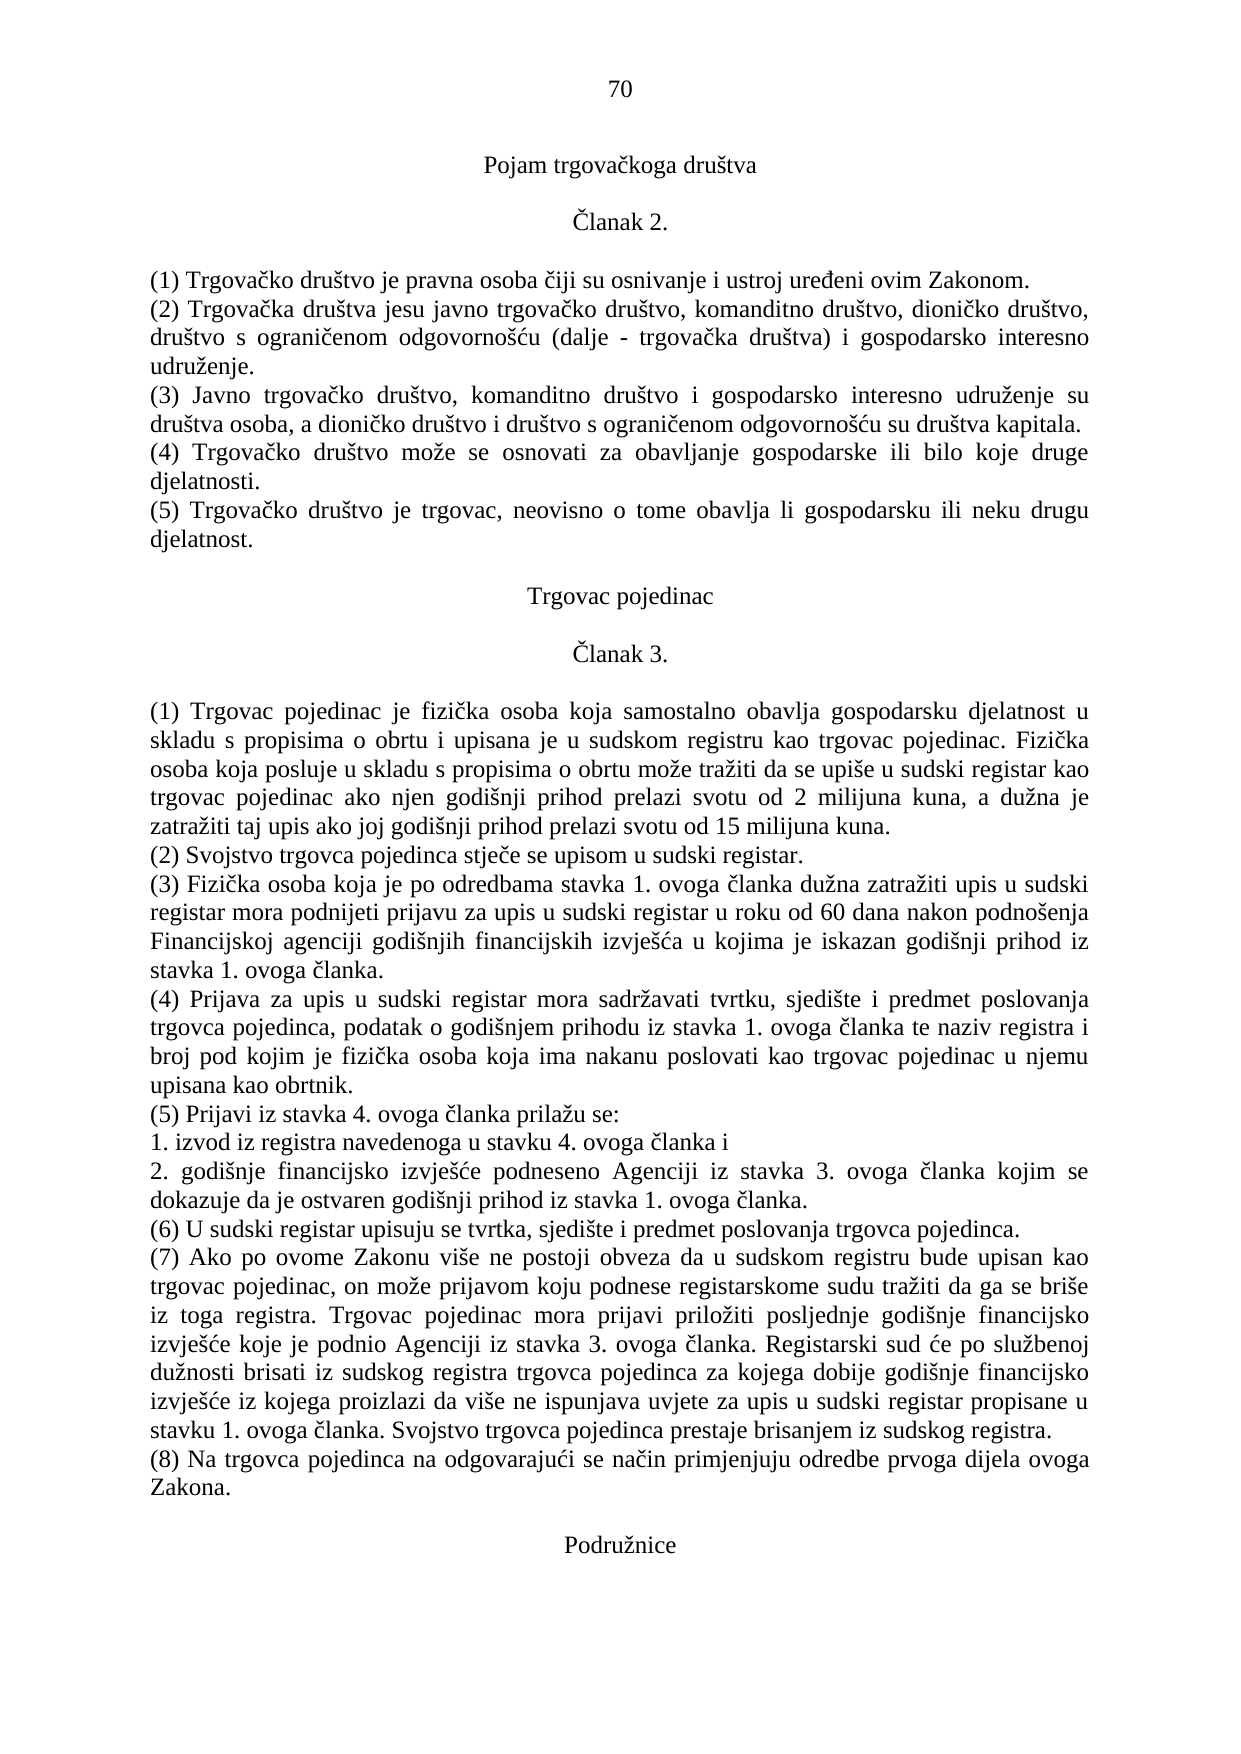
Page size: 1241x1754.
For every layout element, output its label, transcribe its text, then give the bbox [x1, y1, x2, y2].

text (8) Na trgovca pojedinca na odgovarajući se način primjenjuju odredbe prvoga dijela ovoga Zakona. [150, 1444, 1090, 1501]
text (3) Fizička osoba koja je po odredbama stavka 1. ovoga članka dužna zatražiti upis u sudski registar mora podnijeti prijavu za upis u sudski registar u roku od 60 dana nakon podnošenja Financijskoj agenciji godišnjih financijskih izvješća u kojima je iskazan godišnji prihod iz stavka 1. ovoga članka. [150, 869, 1090, 984]
text 2. godišnje financijsko izvješće podneseno Agenciji iz stavka 3. ovoga članka kojim se dokazuje da je ostvaren godišnji prihod iz stavka 1. ovoga članka. [150, 1156, 1090, 1214]
text (4) Prijava za upis u sudski registar mora sadržavati tvrtku, sjedište i predmet poslovanja trgovca pojedinca, podatak o godišnjem prihodu iz stavka 1. ovoga članka te naziv registra i broj pod kojim je fizička osoba koja ima nakanu poslovati kao trgovac pojedinac u njemu upisana kao obrtnik. [150, 984, 1090, 1099]
text (3) Javno trgovačko društvo, komanditno društvo i gospodarsko interesno udruženje su društva osoba, a dioničko društvo i društvo s ograničenom odgovornošću su društva kapitala. [150, 380, 1090, 437]
text 1. izvod iz registra navedenoga u stavku 4. ovoga članka i [150, 1127, 1090, 1156]
text (1) Trgovačko društvo je pravna osoba čiji su osnivanje i ustroj uređeni ovim Zakonom. [150, 265, 1090, 294]
text (5) Trgovačko društvo je trgovac, neovisno o tome obavlja li gospodarsku ili neku drugu djelatnost. [150, 495, 1090, 552]
text Članak 3. [150, 639, 1090, 667]
text (6) U sudski registar upisuju se tvrtka, sjedište i predmet poslovanja trgovca pojedinca. [150, 1214, 1090, 1242]
text (7) Ako po ovome Zakonu više ne postoji obveza da u sudskom registru bude upisan kao trgovac pojedinac, on može prijavom koju podnese registarskome sudu tražiti da ga se briše iz toga registra. Trgovac pojedinac mora prijavi priložiti posljednje godišnje financijsko izvješće koje je podnio Agenciji iz stavka 3. ovoga članka. Registarski sud će po službenoj dužnosti brisati iz sudskog registra trgovca pojedinca za kojega dobije godišnje financijsko izvješće iz kojega proizlazi da više ne ispunjava uvjete za upis u sudski registar propisane u stavku 1. ovoga članka. Svojstvo trgovca pojedinca prestaje brisanjem iz sudskog registra. [150, 1242, 1090, 1444]
text (2) Trgovačka društva jesu javno trgovačko društvo, komanditno društvo, dioničko društvo, društvo s ograničenom odgovornošću (dalje - trgovačka društva) i gospodarsko interesno udruženje. [150, 294, 1090, 380]
text Trgovac pojedinac [150, 581, 1090, 610]
text (4) Trgovačko društvo može se osnovati za obavljanje gospodarske ili bilo koje druge djelatnosti. [150, 437, 1090, 495]
text (5) Prijavi iz stavka 4. ovoga članka prilažu se: [150, 1099, 1090, 1127]
text Pojam trgovačkoga društva [150, 150, 1090, 179]
text (2) Svojstvo trgovca pojedinca stječe se upisom u sudski registar. [150, 840, 1090, 869]
text (1) Trgovac pojedinac je fizička osoba koja samostalno obavlja gospodarsku djelatnost u skladu s propisima o obrtu i upisana je u sudskom registru kao trgovac pojedinac. Fizička osoba koja posluje u skladu s propisima o obrtu može tražiti da se upiše u sudski registar kao trgovac pojedinac ako njen godišnji prihod prelazi svotu od 2 milijuna kuna, a dužna je zatražiti taj upis ako joj godišnji prihod prelazi svotu od 15 milijuna kuna. [150, 696, 1090, 840]
text Podružnice [150, 1530, 1090, 1559]
text Članak 2. [150, 207, 1090, 236]
